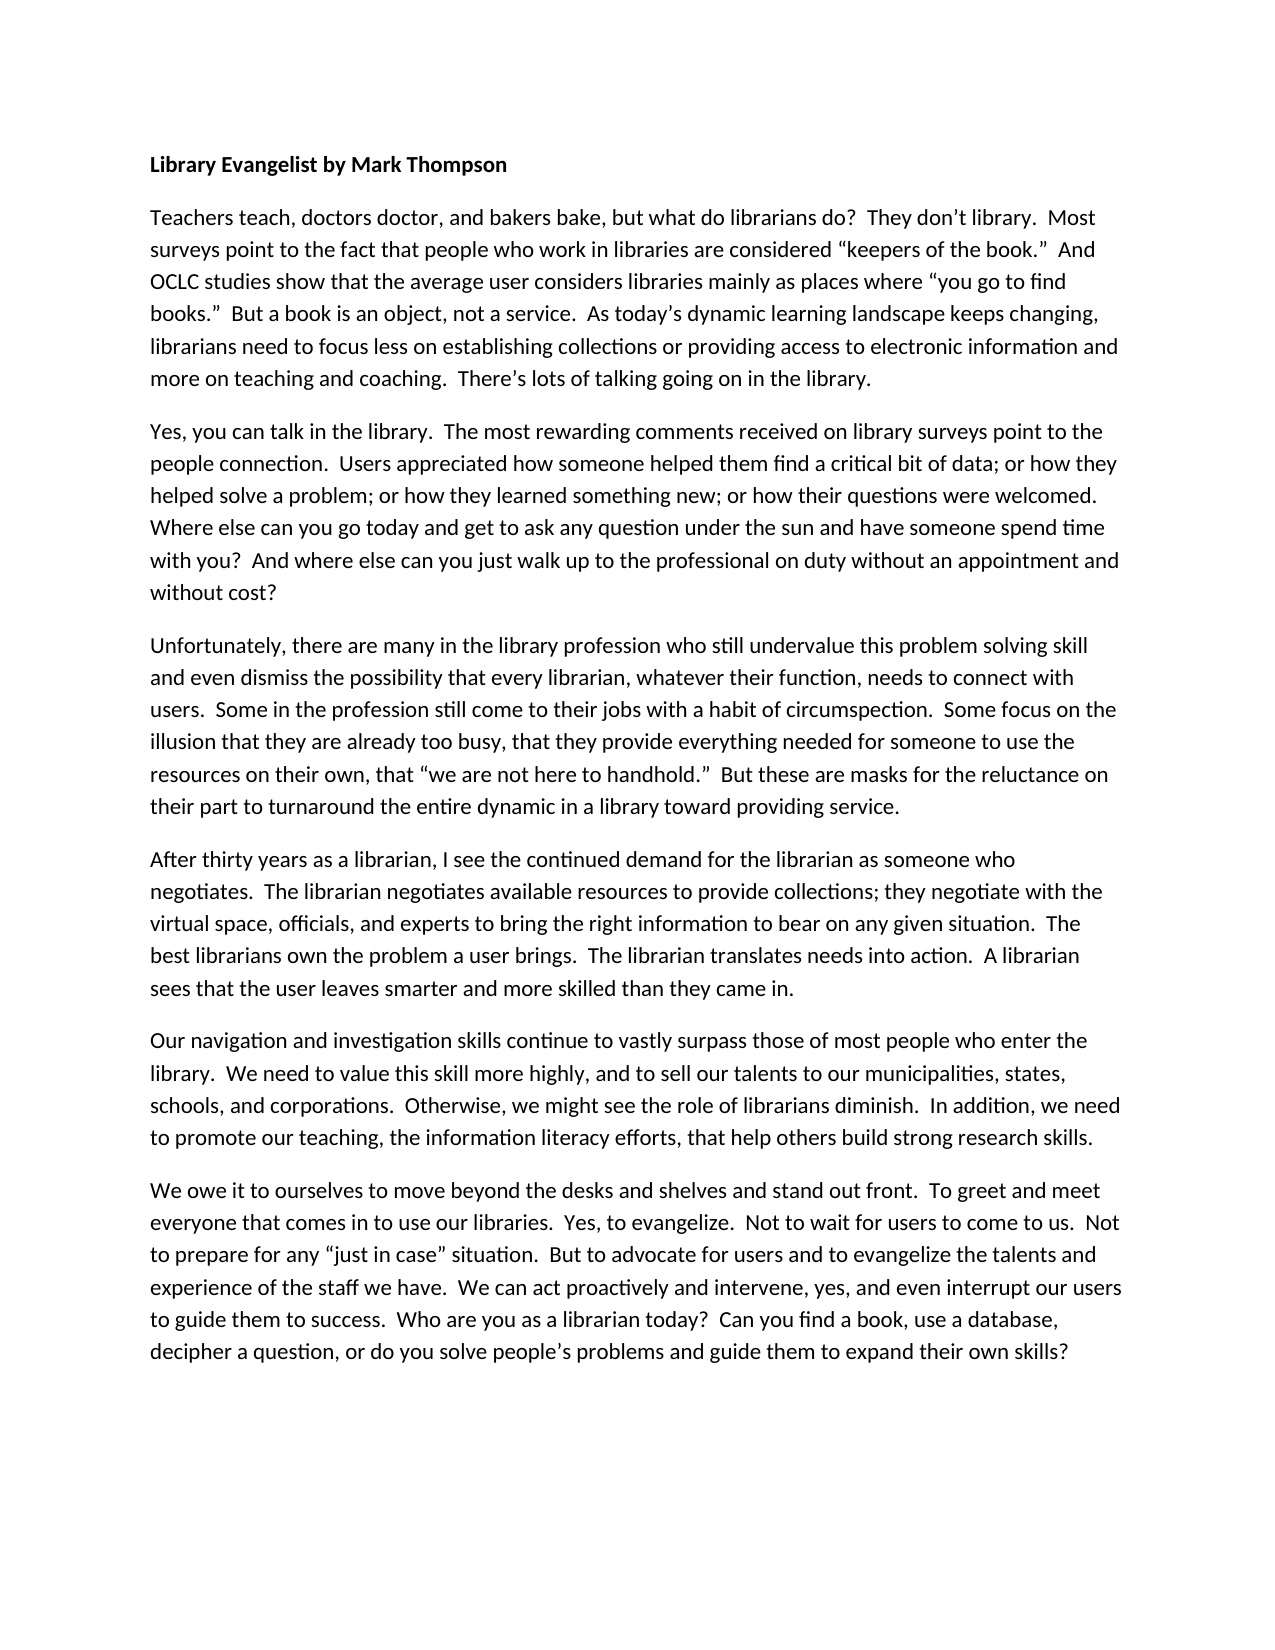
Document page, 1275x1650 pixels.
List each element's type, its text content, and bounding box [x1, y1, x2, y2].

text Unfortunately, there are many in the library profession who still undervalue this problem solving skill and even dismiss the possibility that every librarian, whatever their function, needs to connect with users. Some in the profession still come to their jobs with a habit of circumspection. Some focus on the illusion that they are already too busy, that they provide everything needed for someone to use the resources on their own, that “we are not here to handhold.” But these are masks for the reluctance on their part to turnaround the entire dynamic in a library toward providing service. [150, 631, 1125, 820]
text Teachers teach, doctors doctor, and bakers bake, but what do librarians do? They don’t library. Most surveys point to the fact that people who work in libraries are considered “keepers of the book.” And OCLC studies show that the average user considers libraries mainly as places where “you go to find books.” But a book is an object, not a service. As today’s dynamic learning landscape keeps changing, librarians need to focus less on establishing collections or providing access to electronic information and more on teaching and coaching. There’s lots of talking going on in the library. [150, 203, 1125, 392]
text After thirty years as a librarian, I see the continued demand for the librarian as someone who negotiates. The librarian negotiates available resources to provide collections; they negotiate with the virtual space, officials, and experts to bring the right information to bear on any given situation. The best librarians own the problem a user brings. The librarian translates needs into action. A librarian sees that the user leaves smarter and more skilled than they came in. [150, 845, 1125, 1002]
text Our navigation and investigation skills continue to vastly surpass those of most people who enter the library. We need to value this skill more highly, and to sell our talents to our municipalities, states, schools, and corporations. Otherwise, we might see the role of librarians diminish. In addition, we need to promote our teaching, the information literacy efforts, that help others build strong research skills. [150, 1027, 1125, 1151]
text Library Evangelist by Mark Thompson [150, 150, 1125, 178]
text We owe it to ourselves to move beyond the desks and shelves and stand out front. To greet and meet everyone that comes in to use our libraries. Yes, to evangelize. Not to wait for users to come to us. Not to prepare for any “just in case” situation. But to advocate for users and to evangelize the talents and experience of the staff we have. We can act proactively and intervene, yes, and even interrupt our users to guide them to success. Who are you as a librarian today? Can you find a book, use a database, decipher a question, or do you solve people’s problems and guide them to expand their own skills? [150, 1176, 1125, 1365]
text Yes, you can talk in the library. The most rewarding comments received on library surveys point to the people connection. Users appreciated how someone helped them find a critical bit of data; or how they helped solve a problem; or how they learned something new; or how their questions were welcomed. Where else can you go today and get to ask any question under the sun and have someone spend time with you? And where else can you just walk up to the professional on duty without an appointment and without cost? [150, 417, 1125, 606]
